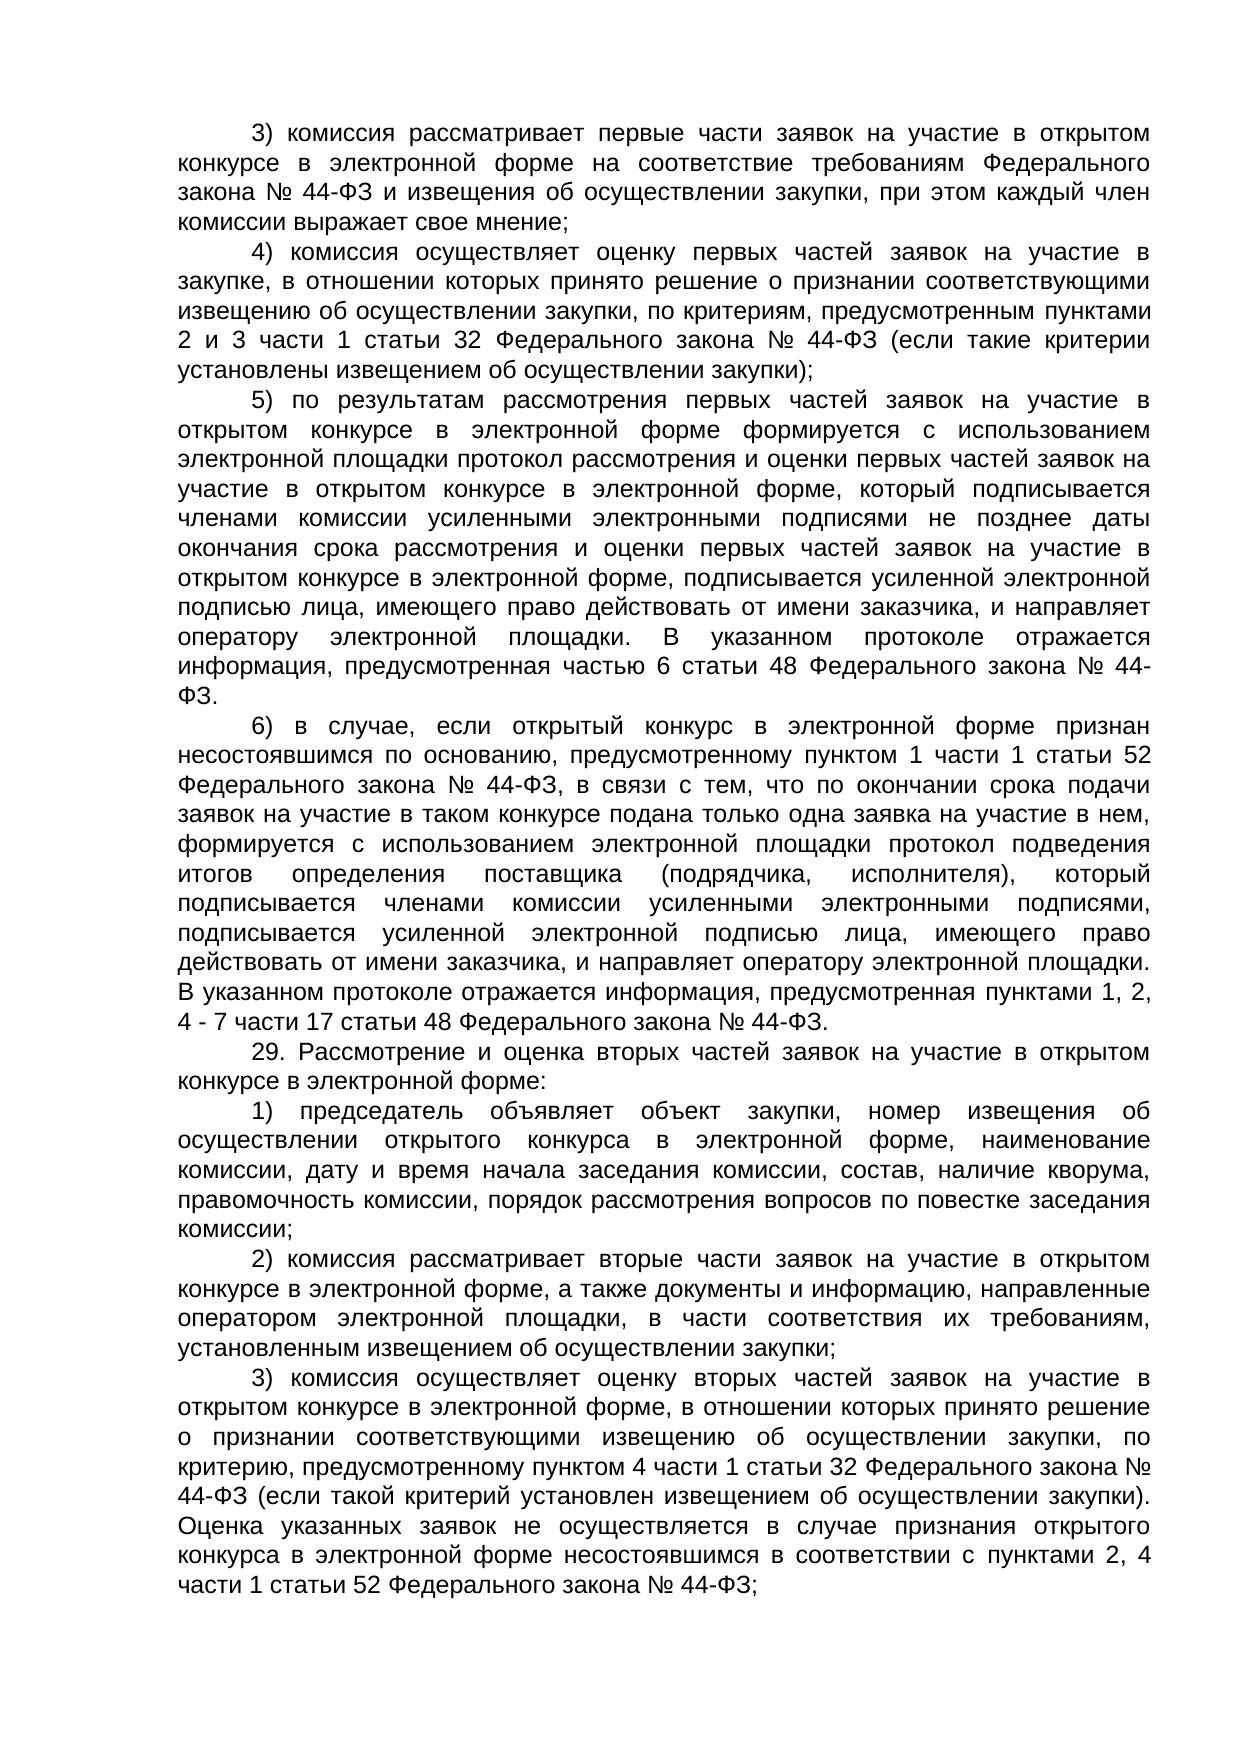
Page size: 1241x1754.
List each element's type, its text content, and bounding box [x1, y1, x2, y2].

text 2) комиссия рассматривает вторые части заявок на участие в открытом конкурсе в электронной форме, а также документы и информацию, направленные оператором электронной площадки, в части соответствия их требованиям, установленным извещением об осуществлении закупки; [177, 1244, 1152, 1362]
text 29. Рассмотрение и оценка вторых частей заявок на участие в открытом конкурсе в электронной форме: [177, 1036, 1152, 1095]
text 3) комиссия рассматривает первые части заявок на участие в открытом конкурсе в электронной форме на соответствие требованиям Федерального закона № 44-ФЗ и извещения об осуществлении закупки, при этом каждый член комиссии выражает свое мнение; [177, 118, 1152, 236]
text 4) комиссия осуществляет оценку первых частей заявок на участие в закупке, в отношении которых принято решение о признании соответствующими извещению об осуществлении закупки, по критериям, предусмотренным пунктами 2 и 3 части 1 статьи 32 Федерального закона № 44-ФЗ (если такие критерии установлены извещением об осуществлении закупки); [177, 237, 1152, 384]
text 6) в случае, если открытый конкурс в электронной форме признан несостоявшимся по основанию, предусмотренному пунктом 1 части 1 статьи 52 Федерального закона № 44-ФЗ, в связи с тем, что по окончании срока подачи заявок на участие в таком конкурсе подана только одна заявка на участие в нем, формируется с использованием электронной площадки протокол подведения итогов определения поставщика (подрядчика, исполнителя), который подписывается членами комиссии усиленными электронными подписями, подписывается усиленной электронной подписью лица, имеющего право действовать от имени заказчика, и направляет оператору электронной площадки. В указанном протоколе отражается информация, предусмотренная пунктами 1, 2, 4 - 7 части 17 статьи 48 Федерального закона № 44-ФЗ. [177, 711, 1152, 1035]
text 3) комиссия осуществляет оценку вторых частей заявок на участие в открытом конкурсе в электронной форме, в отношении которых принято решение о признании соответствующими извещению об осуществлении закупки, по критерию, предусмотренному пунктом 4 части 1 статьи 32 Федерального закона № 44-ФЗ (если такой критерий установлен извещением об осуществлении закупки). Оценка указанных заявок не осуществляется в случае признания открытого конкурса в электронной форме несостоявшимся в соответствии с пунктами 2, 4 части 1 статьи 52 Федерального закона № 44-ФЗ; [177, 1363, 1152, 1599]
text 5) по результатам рассмотрения первых частей заявок на участие в открытом конкурсе в электронной форме формируется с использованием электронной площадки протокол рассмотрения и оценки первых частей заявок на участие в открытом конкурсе в электронной форме, который подписывается членами комиссии усиленными электронными подписями не позднее даты окончания срока рассмотрения и оценки первых частей заявок на участие в открытом конкурсе в электронной форме, подписывается усиленной электронной подписью лица, имеющего право действовать от имени заказчика, и направляет оператору электронной площадки. В указанном протоколе отражается информация, предусмотренная частью 6 статьи 48 Федерального закона № 44-ФЗ. [177, 385, 1152, 709]
